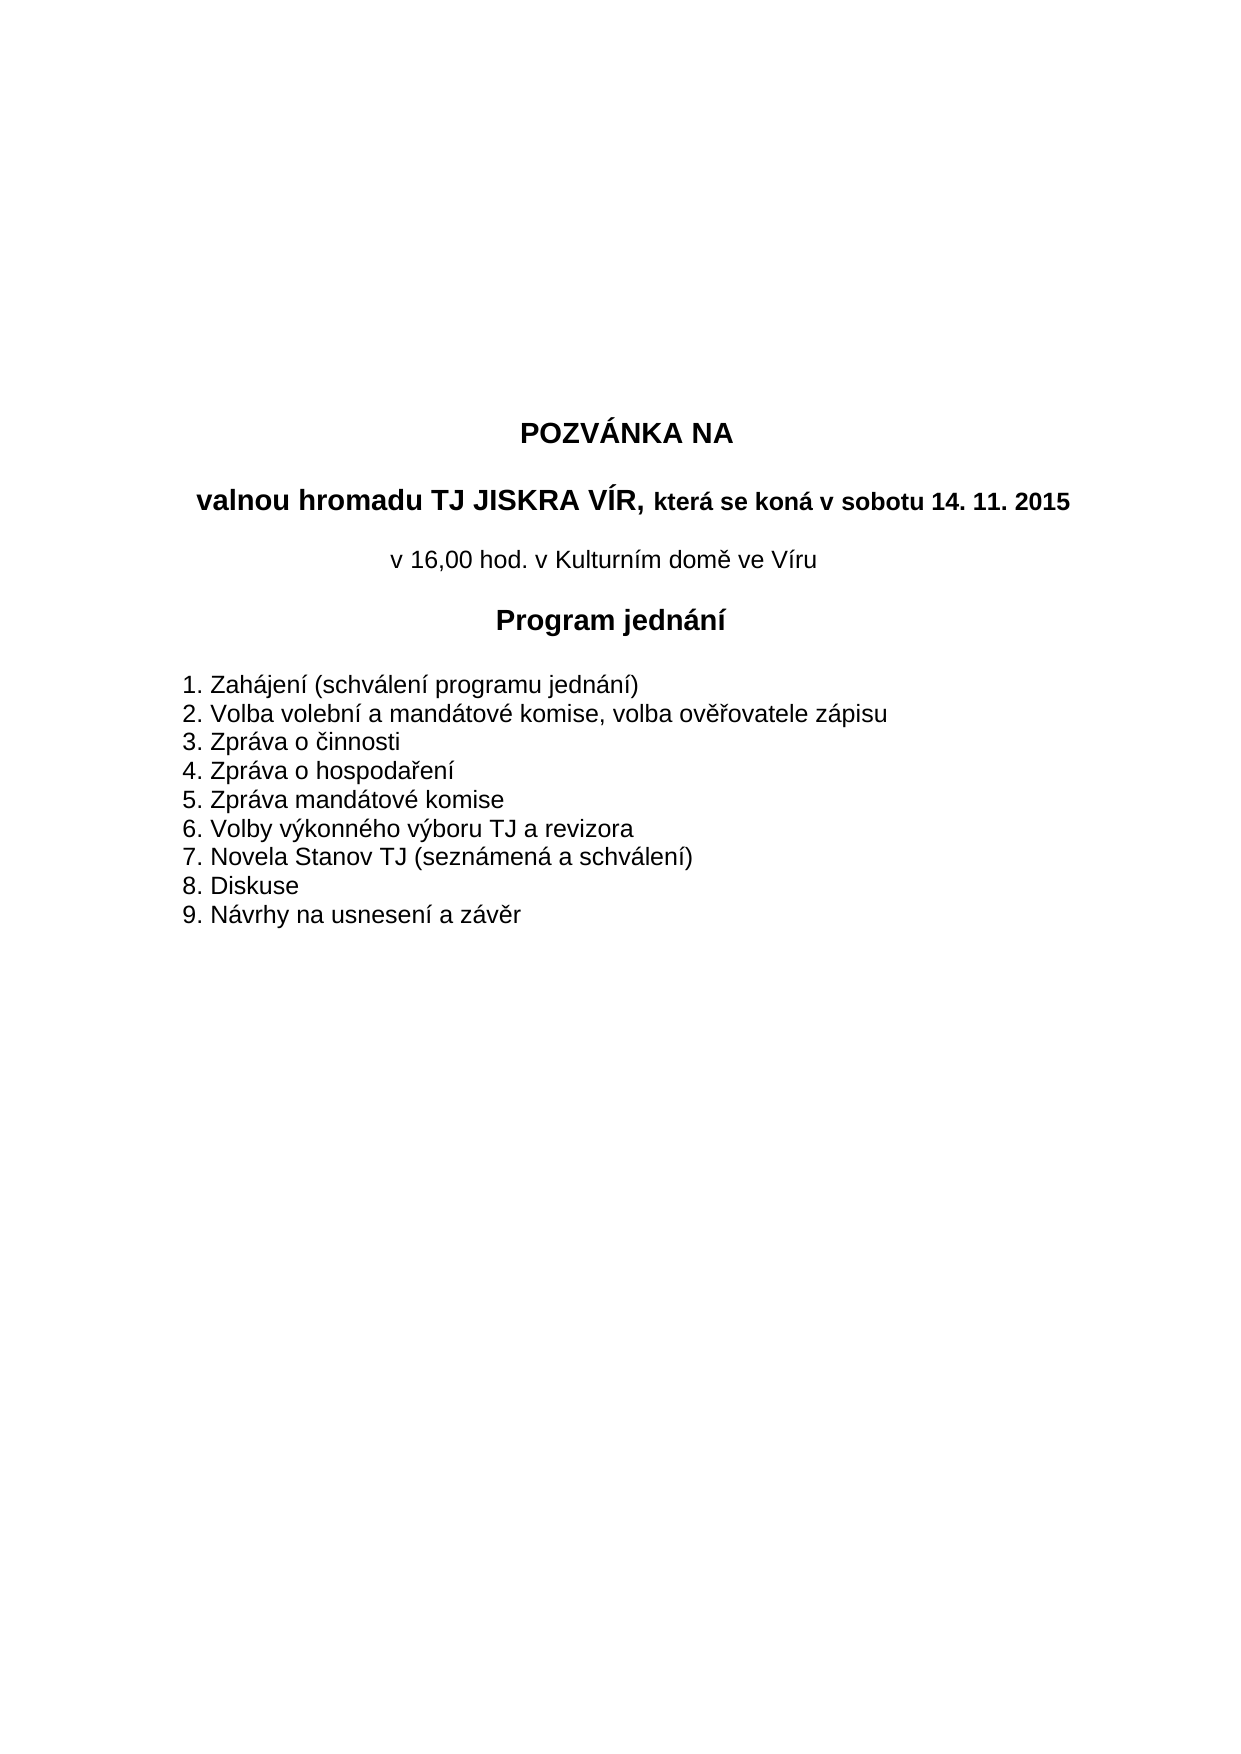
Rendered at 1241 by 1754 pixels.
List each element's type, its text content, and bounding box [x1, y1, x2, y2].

text v 16,00 hod. v Kulturním domě ve Víru [148, 545, 1093, 574]
text 7. Novela Stanov TJ (seznámená a schválení) [148, 842, 1093, 871]
text 2. Volba volební a mandátové komise, volba ověřovatele zápisu [148, 699, 1093, 727]
text 9. Návrhy na usnesení a závěr [148, 900, 1093, 929]
text valnou hromadu TJ JISKRA VÍR, která se koná v sobotu 14. 11. 2015 [148, 483, 1093, 517]
text 5. Zpráva mandátové komise [148, 785, 1093, 814]
text 4. Zpráva o hospodaření [148, 756, 1093, 785]
text 3. Zpráva o činnosti [148, 727, 1093, 756]
text POZVÁNKA NA [148, 416, 1093, 449]
text 8. Diskuse [148, 871, 1093, 900]
text 1. Zahájení (schválení programu jednání) [148, 670, 1093, 699]
text 6. Volby výkonného výboru TJ a revizora [148, 814, 1093, 842]
text Program jednání [148, 603, 1093, 636]
